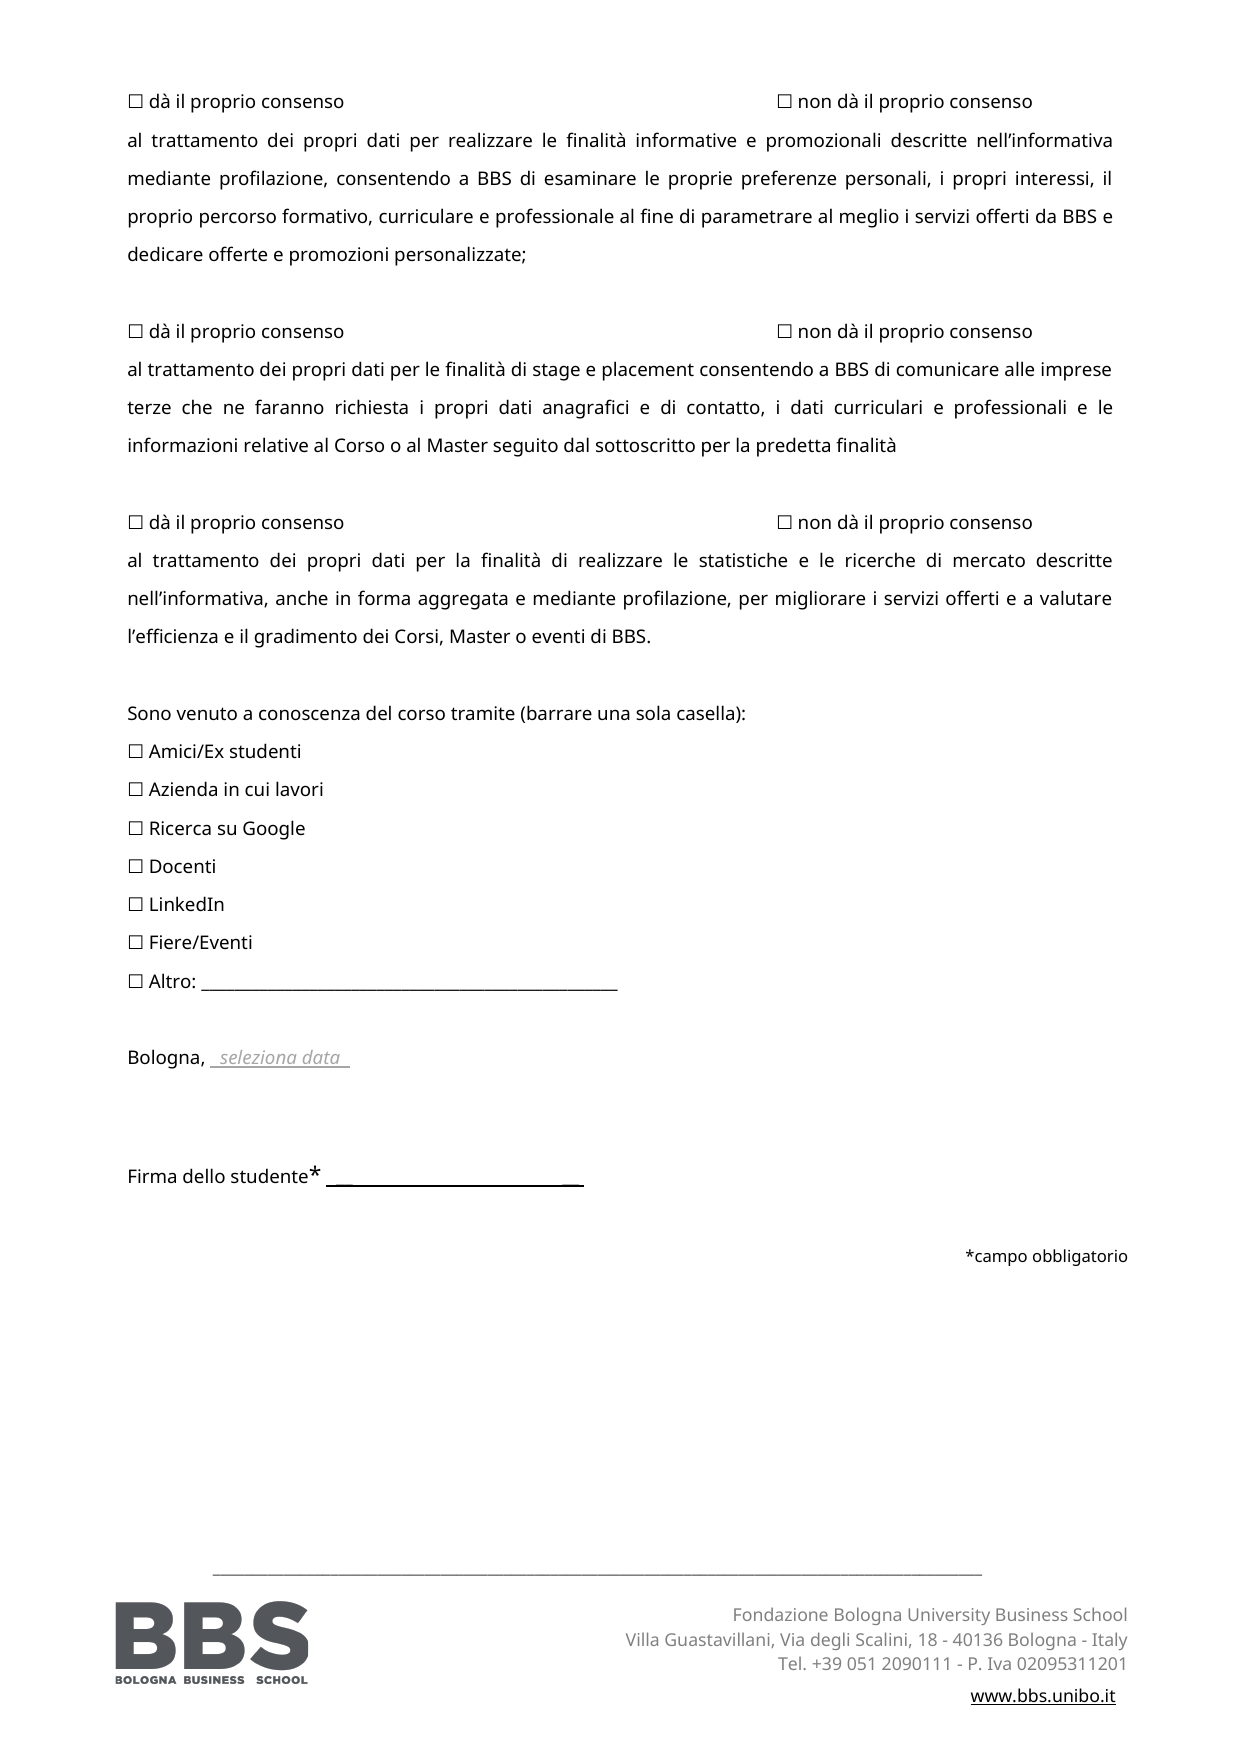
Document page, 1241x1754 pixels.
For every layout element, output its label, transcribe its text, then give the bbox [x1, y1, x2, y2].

text al trattamento dei propri dati per le finalità di stage e placement consentendo a BBS di comunicare alle imprese terze che ne faranno richiesta i propri dati anagrafici e di contatto, i dati curriculari e professionali e le informazioni relative al Corso o al Master seguito dal sottoscritto per la predetta finalità [127, 356, 1114, 458]
text Bologna, [127, 1044, 1114, 1070]
text al trattamento dei propri dati per realizzare le finalità informative e promozionali descritte nell’informativa mediante profilazione, consentendo a BBS di esaminare le proprie preferenze personali, i propri interessi, il proprio percorso formativo, curriculare e professionale al fine di parametrare al meglio i servizi offerti da BBS e dedicare offerte e promozioni personalizzate; [127, 127, 1114, 267]
text dà il proprio consenso non dà il proprio consenso [127, 509, 1114, 535]
text dà il proprio consenso non dà il proprio consenso [127, 89, 1114, 114]
text Docenti [127, 853, 1114, 879]
text Firma dello studente* [127, 1159, 1114, 1190]
text Fiere/Eventi [127, 930, 1114, 955]
text Ricerca su Google [127, 815, 1114, 841]
text Azienda in cui lavori [127, 777, 1114, 802]
text dà il proprio consenso non dà il proprio consenso [127, 318, 1114, 343]
text Sono venuto a conoscenza del corso tramite (barrare una sola casella): [127, 700, 1114, 726]
text *campo obbligatorio [68, 1244, 1128, 1267]
text al trattamento dei propri dati per la finalità di realizzare le statistiche e le ricerche di mercato descritte nell’informativa, anche in forma aggregata e mediante profilazione, per migliorare i servizi offerti e a valutare l’efficienza e il gradimento dei Corsi, Master o eventi di BBS. [127, 547, 1114, 649]
picture [115, 1601, 309, 1684]
text Amici/Ex studenti [127, 738, 1114, 764]
text Altro: [127, 968, 1114, 993]
text LinkedIn [127, 891, 1114, 917]
